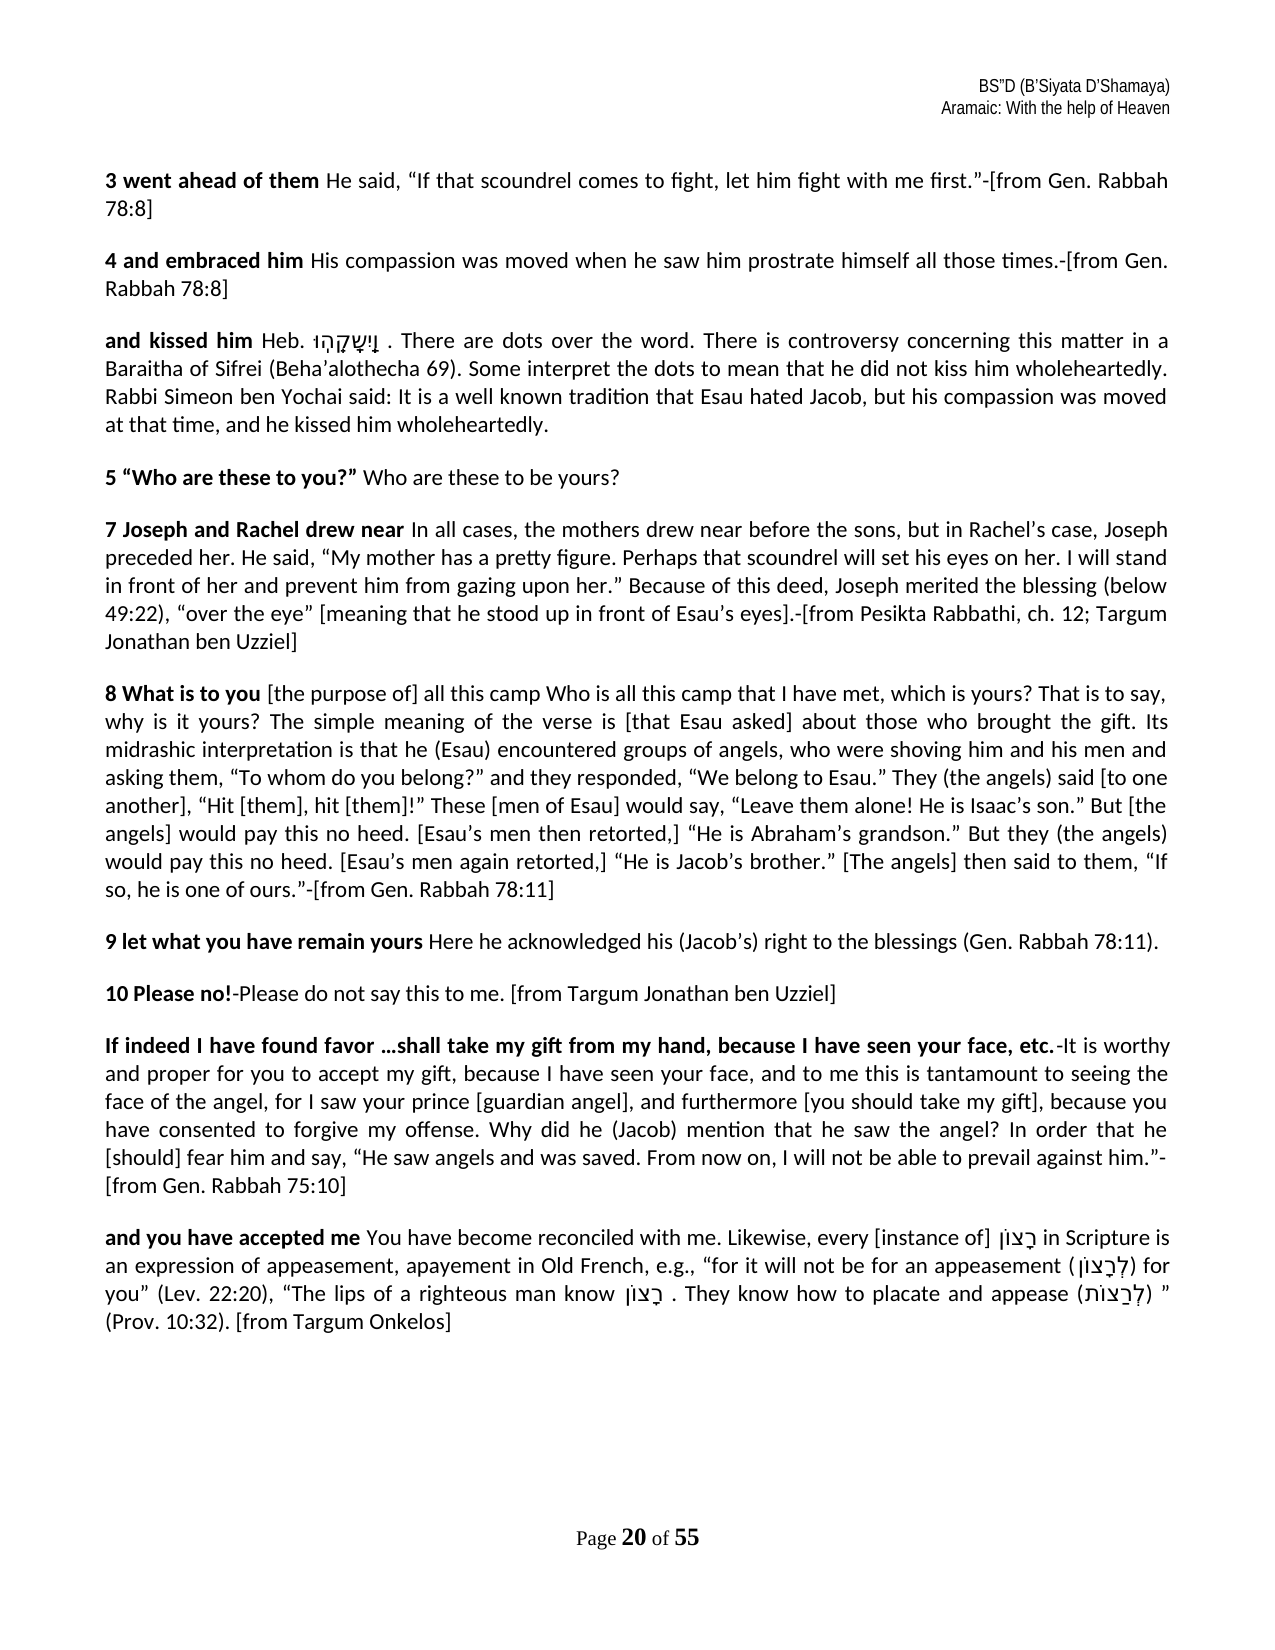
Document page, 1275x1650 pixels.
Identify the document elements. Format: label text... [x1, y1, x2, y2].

text and kissed him Heb. וַֽיִֽשָֽקֵֽהֽוּ . There are dots over the word. There is controversy concerning this matter in a Baraitha of Sifrei (Beha’alothecha 69). Some interpret the dots to mean that he did not kiss him wholeheartedly. Rabbi Simeon ben Yochai said: It is a well known tradition that Esau hated Jacob, but his compassion was moved at that time, and he kissed him wholeheartedly. [105, 326, 1170, 438]
text If indeed I have found favor …shall take my gift from my hand, because I have seen your face, etc.-It is worthy and proper for you to accept my gift, because I have seen your face, and to me this is tantamount to seeing the face of the angel, for I saw your prince [guardian angel], and furthermore [you should take my gift], because you have consented to forgive my offense. Why did he (Jacob) mention that he saw the angel? In order that he [should] fear him and say, “He saw angels and was saved. From now on, I will not be able to prevail against him.”-[from Gen. Rabbah 75:10] [105, 1031, 1170, 1199]
text 4 and embraced him His compassion was moved when he saw him prostrate himself all those times.-[from Gen. Rabbah 78:8] [105, 246, 1170, 302]
text and you have accepted me You have become reconciled with me. Likewise, every [instance of] רָצוֹן in Scripture is an expression of appeasement, apayement in Old French, e.g., “for it will not be for an appeasement (לְרָצוֹן) for you” (Lev. 22:20), “The lips of a righteous man know רָצוֹן . They know how to placate and appease (לְרַצוֹת) ” (Prov. 10:32). [from Targum Onkelos] [105, 1223, 1170, 1336]
text 3 went ahead of them He said, “If that scoundrel comes to fight, let him fight with me first.”-[from Gen. Rabbah 78:8] [105, 166, 1170, 222]
text 9 let what you have remain yours Here he acknowledged his (Jacob’s) right to the blessings (Gen. Rabbah 78:11). [105, 927, 1170, 955]
text 5 “Who are these to you?” Who are these to be yours? [105, 463, 1170, 491]
text 7 Joseph and Rachel drew near In all cases, the mothers drew near before the sons, but in Rachel’s case, Joseph preceded her. He said, “My mother has a pretty figure. Perhaps that scoundrel will set his eyes on her. I will stand in front of her and prevent him from gazing upon her.” Because of this deed, Joseph merited the blessing (below 49:22), “over the eye” [meaning that he stood up in front of Esau’s eyes].-[from Pesikta Rabbathi, ch. 12; Targum Jonathan ben Uzziel] [105, 515, 1170, 655]
text 8 What is to you [the purpose of] all this camp Who is all this camp that I have met, which is yours? That is to say, why is it yours? The simple meaning of the verse is [that Esau asked] about those who brought the gift. Its midrashic interpretation is that he (Esau) encountered groups of angels, who were shoving him and his men and asking them, “To whom do you belong?” and they responded, “We belong to Esau.” They (the angels) said [to one another], “Hit [them], hit [them]!” These [men of Esau] would say, “Leave them alone! He is Isaac’s son.” But [the angels] would pay this no heed. [Esau’s men then retorted,] “He is Abraham’s grandson.” But they (the angels) would pay this no heed. [Esau’s men again retorted,] “He is Jacob’s brother.” [The angels] then said to them, “If so, he is one of ours.”-[from Gen. Rabbah 78:11] [105, 679, 1170, 903]
text 10 Please no!-Please do not say this to me. [from Targum Jonathan ben Uzziel] [105, 979, 1170, 1007]
